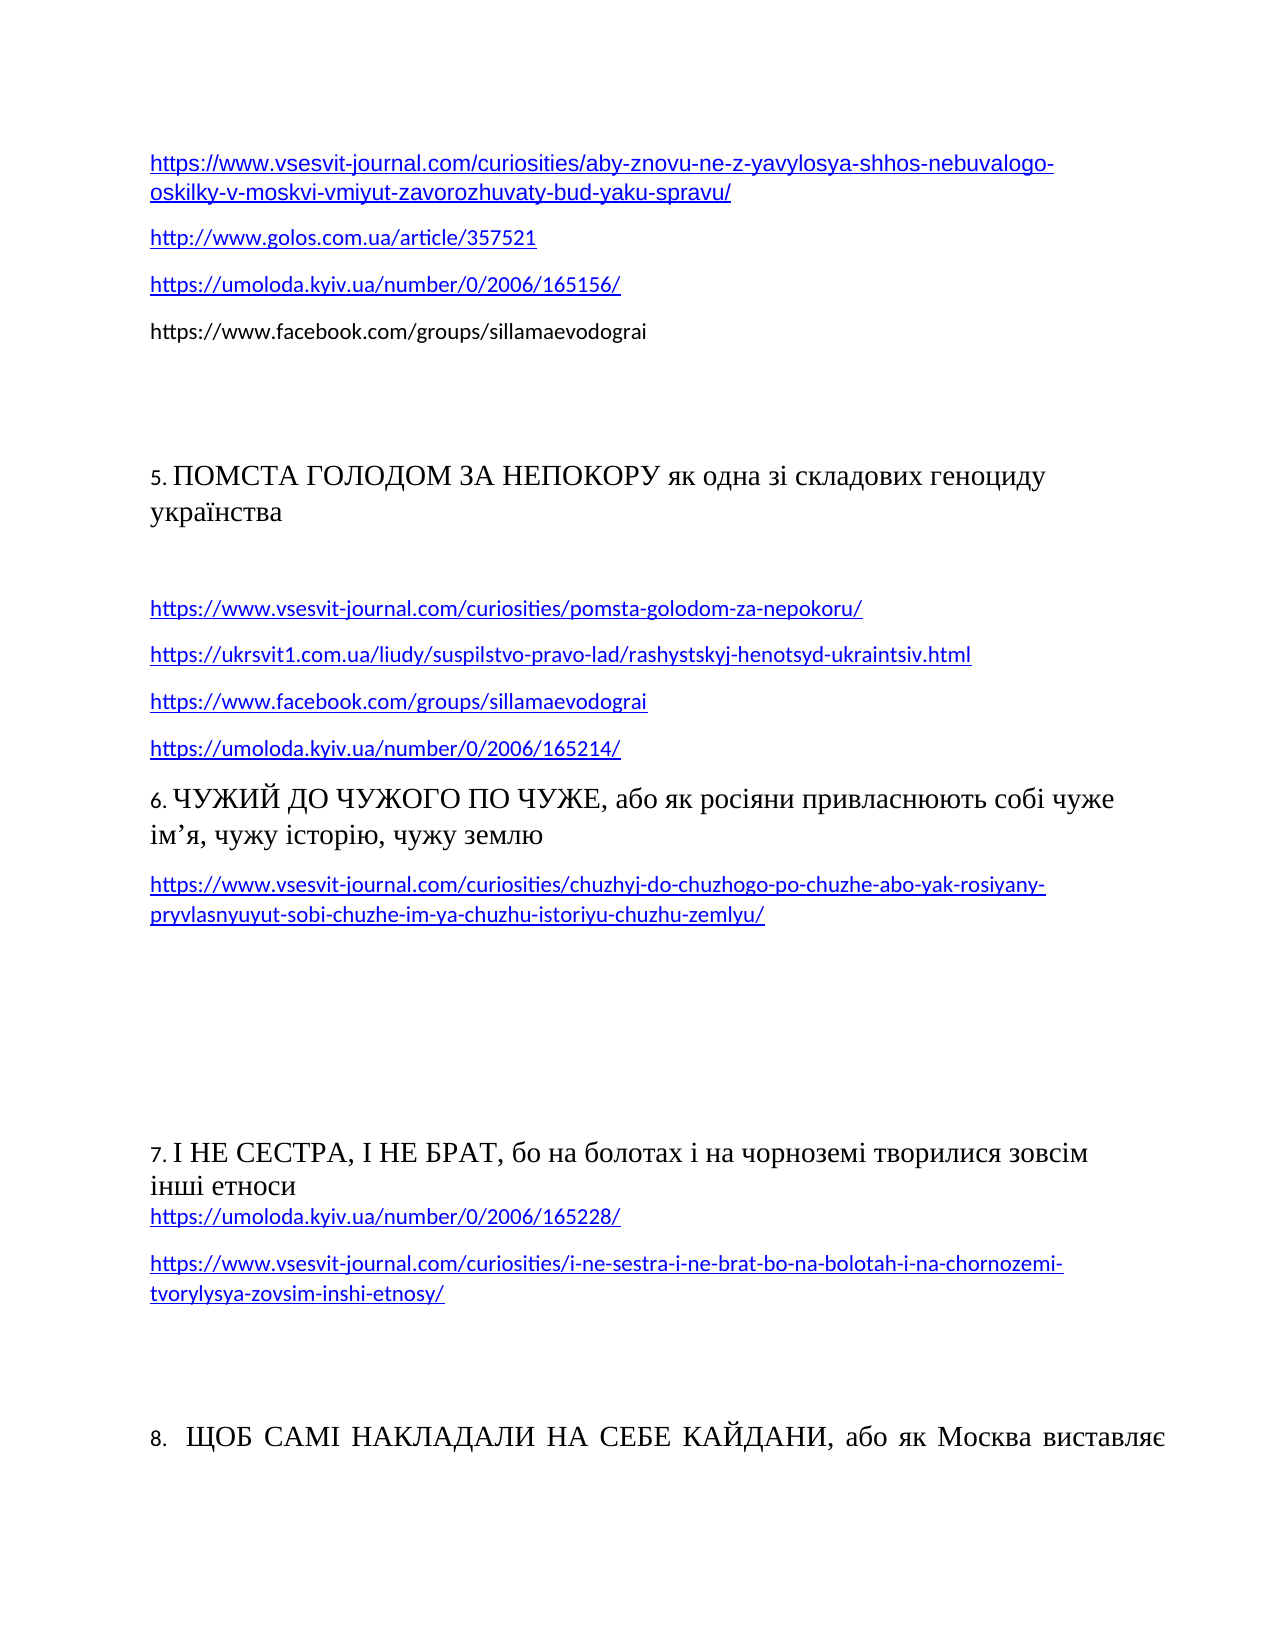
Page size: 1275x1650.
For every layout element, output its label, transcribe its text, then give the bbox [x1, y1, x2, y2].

text https://www.vsesvit-journal.com/curiosities/i-ne-sestra-i-ne-brat-bo-na-bolotah-i-na-chornozemi-tvorylysya-zovsim-inshi-etnosy/ [150, 1249, 1125, 1307]
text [150, 1419, 1166, 1453]
text https://www.facebook.com/groups/sillamaevodograi [150, 317, 1125, 345]
text https://ukrsvit1.com.ua/liudy/suspilstvo-pravo-lad/rashystskyj-henotsyd-ukraintsiv.html [150, 641, 1125, 669]
text https://www.facebook.com/groups/sillamaevodograi [150, 687, 1125, 716]
text https://www.vsesvit-journal.com/curiosities/pomsta-golodom-za-nepokoru/ [150, 594, 1125, 622]
text https://www.vsesvit-journal.com/curiosities/chuzhyj-do-chuzhogo-po-chuzhe-abo-yak-rosiyany-pryvlasnyuyut-sobi-chuzhe-im-ya-chuzhu-istoriyu-chuzhu-zemlyu/ [150, 870, 1125, 928]
text http://www.golos.com.ua/article/357521 [150, 223, 1125, 252]
text 7. І НЕ СЕСТРА, І НЕ БРАТ, бо на болотах і на чорноземі творилися зовсім інші етноси [150, 1135, 1125, 1202]
text 5. ПОМСТА ГОЛОДОМ ЗА НЕПОКОРУ як одна зі складових геноциду українства [150, 458, 1125, 528]
text https://umoloda.kyiv.ua/number/0/2006/165156/ [150, 270, 1125, 298]
text https://umoloda.kyiv.ua/number/0/2006/165214/ [150, 734, 1125, 762]
text https://www.vsesvit-journal.com/curiosities/aby-znovu-ne-z-yavylosya-shhos-nebuvalogo-oskilky-v-moskvi-vmiyut-zavorozhuvaty-bud-yaku-spravu/ [150, 150, 1125, 205]
text 6. ЧУЖИЙ ДО ЧУЖОГО ПО ЧУЖЕ, або як росіяни привласнюють собі чуже ім’я, чужу історію, чужу землю [150, 781, 1125, 851]
text https://umoloda.kyiv.ua/number/0/2006/165228/ [150, 1202, 1125, 1230]
